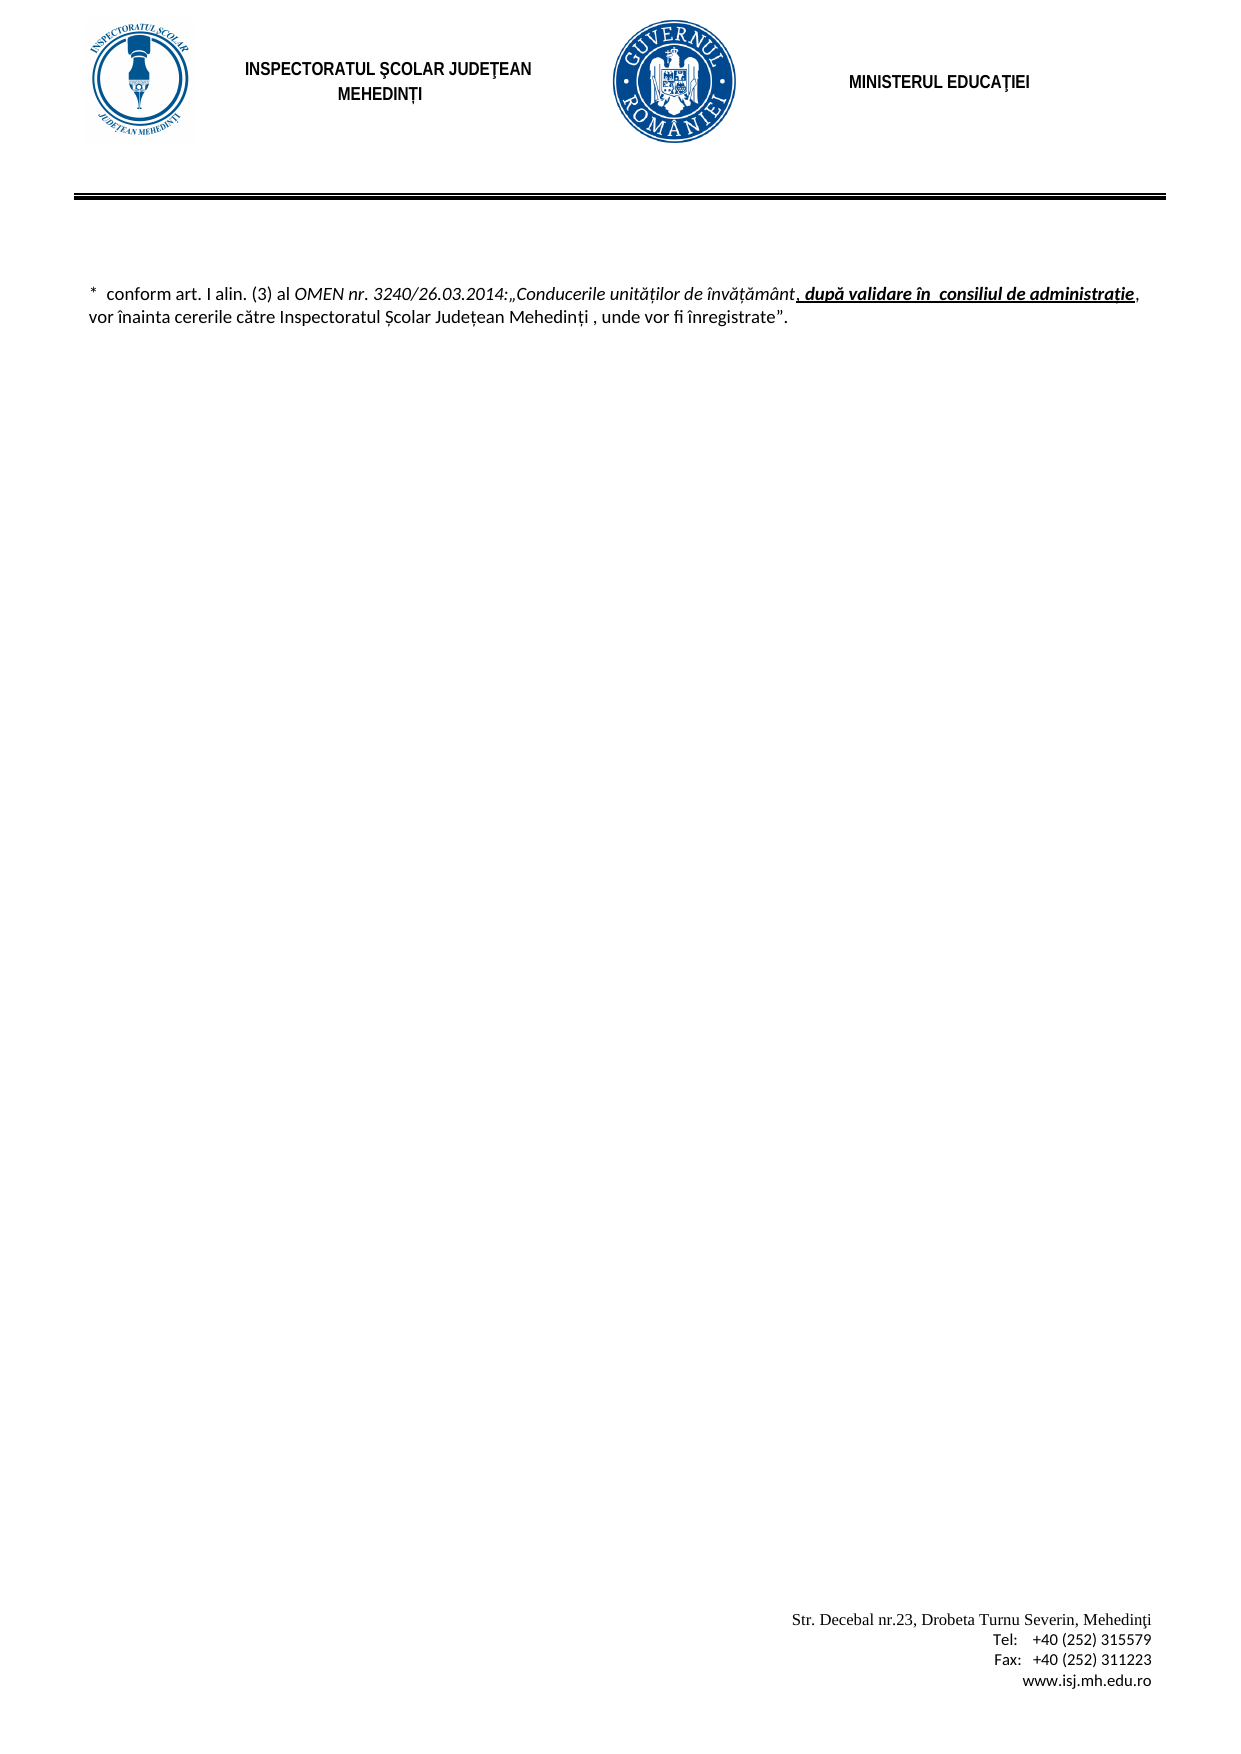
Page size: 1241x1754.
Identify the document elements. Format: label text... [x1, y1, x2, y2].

text * conform art. I alin. (3) al OMEN nr. 3240/26.03.2014:„Conducerile unităţilor de învăţământ, după validare în consiliul de administraţie, vor înainta cererile către Inspectoratul Şcolar Judeţean Mehedinți , unde vor fi înregistrate”. [89, 282, 1152, 328]
picture [611, 18, 737, 144]
picture [85, 18, 195, 144]
